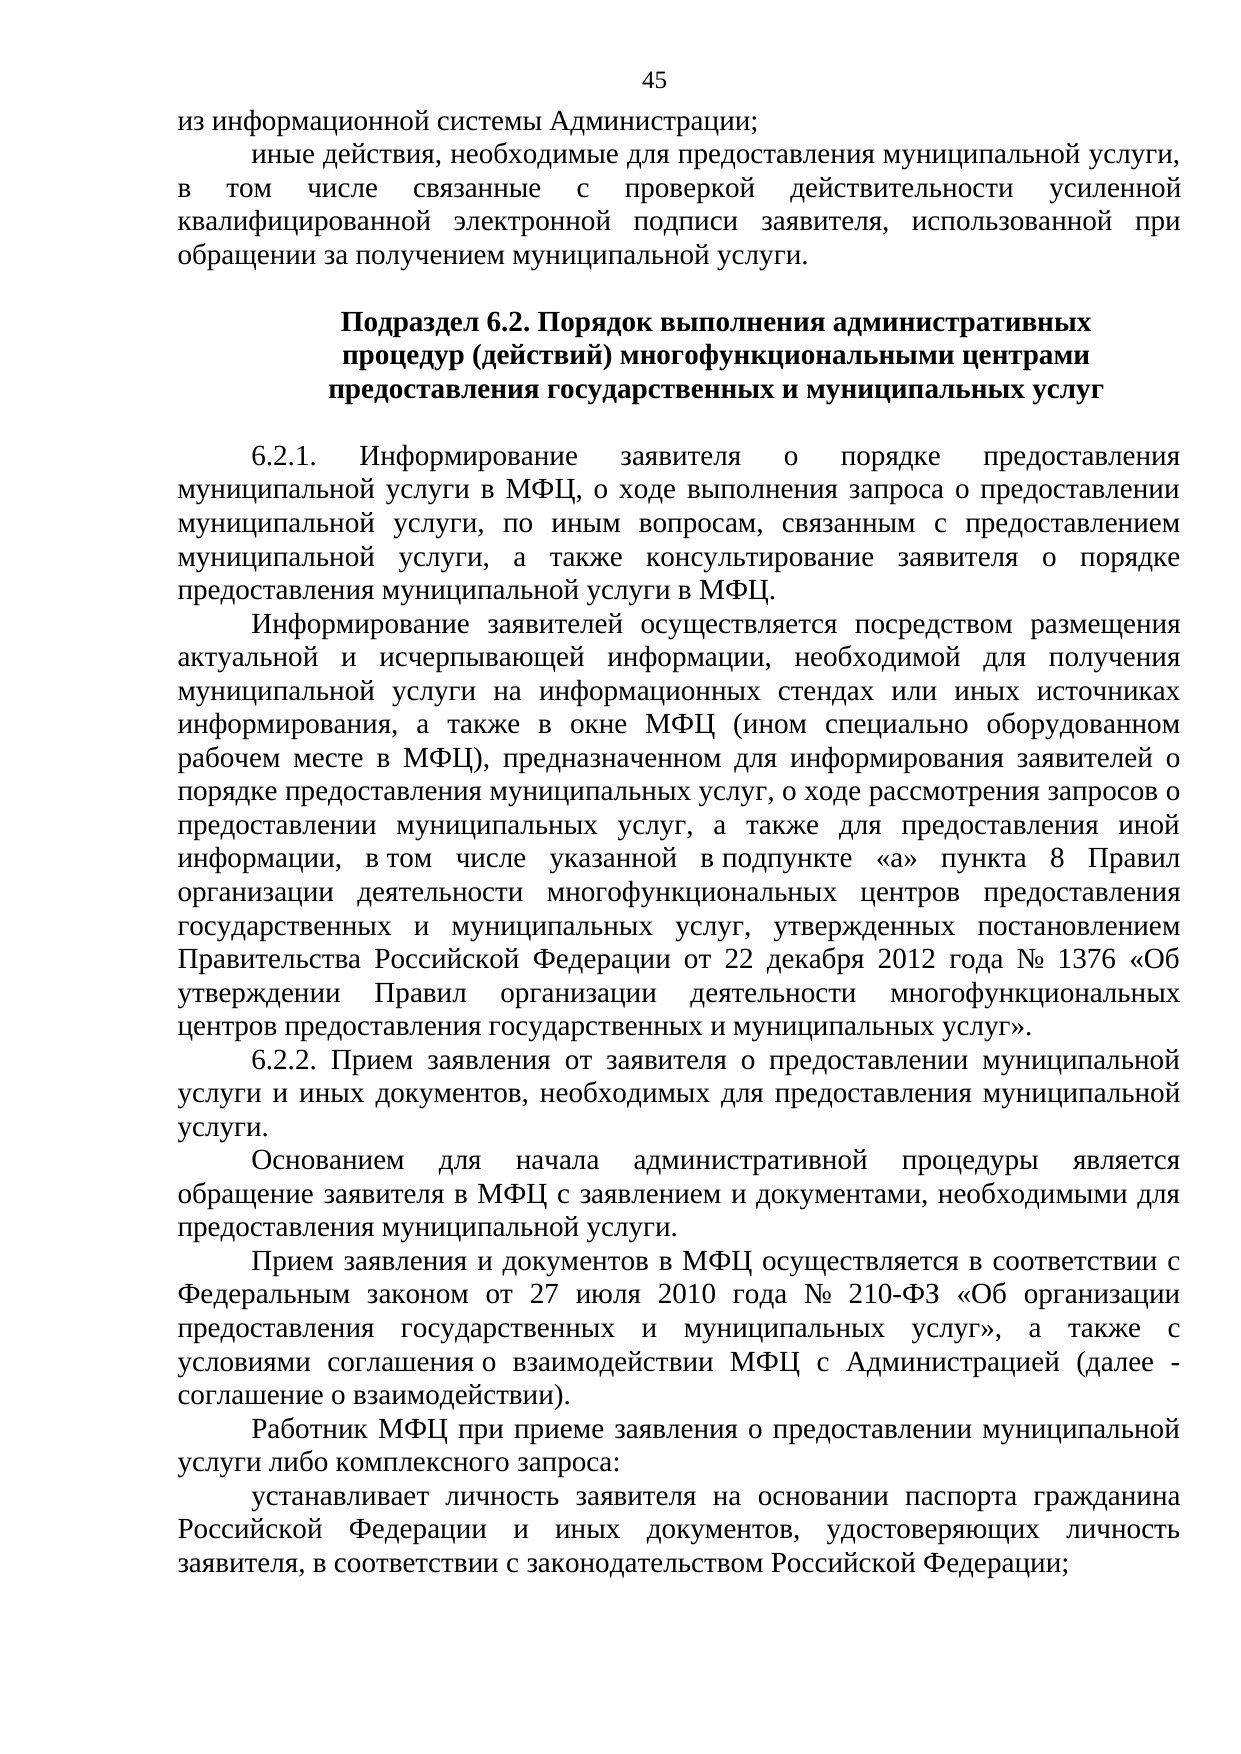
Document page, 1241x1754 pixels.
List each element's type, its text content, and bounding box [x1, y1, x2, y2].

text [177, 103, 1181, 136]
text процедур (действий) многофункциональными центрами [177, 337, 1181, 371]
text Подраздел 6.2. Порядок выполнения административных [177, 304, 1181, 337]
text Работник МФЦ при приеме заявления о предоставлении муниципальной услуги либо комплексного запроса: [177, 1411, 1181, 1478]
text Основанием для начала административной процедуры является обращение заявителя в МФЦ с заявлением и документами, необходимыми для предоставления муниципальной услуги. [177, 1142, 1181, 1243]
text предоставления государственных и муниципальных услуг [177, 371, 1181, 404]
text Прием заявления и документов в МФЦ осуществляется в соответствии с Федеральным законом от 27 июля 2010 года № 210-ФЗ «Об организации предоставления государственных и муниципальных услуг», а также с условиями соглашения о взаимодействии МФЦ с Администрацией (далее - соглашение о взаимодействии). [177, 1243, 1181, 1411]
text Информирование заявителей осуществляется посредством размещения актуальной и исчерпывающей информации, необходимой для получения муниципальной услуги на информационных стендах или иных источниках информирования, а также в окне МФЦ (ином специально оборудованном рабочем месте в МФЦ), предназначенном для информирования заявителей о порядке предоставления муниципальных услуг, о ходе рассмотрения запросов о предоставлении муниципальных услуг, а также для предоставления иной информации, в том числе указанной в подпункте «а» пункта 8 Правил организации деятельности многофункциональных центров предоставления государственных и муниципальных услуг, утвержденных постановлением Правительства Российской Федерации от 22 декабря 2012 года № 1376 «Об утверждении Правил организации деятельности многофункциональных центров предоставления государственных и муниципальных услуг». [177, 606, 1181, 1042]
text 6.2.1. Информирование заявителя о порядке предоставления муниципальной услуги в МФЦ, о ходе выполнения запроса о предоставлении муниципальной услуги, по иным вопросам, связанным с предоставлением муниципальной услуги, а также консультирование заявителя о порядке предоставления муниципальной услуги в МФЦ. [177, 438, 1181, 606]
text устанавливает личность заявителя на основании паспорта гражданина Российской Федерации и иных документов, удостоверяющих личность заявителя, в соответствии с законодательством Российской Федерации; [177, 1478, 1181, 1578]
text 6.2.2. Прием заявления от заявителя о предоставлении муниципальной услуги и иных документов, необходимых для предоставления муниципальной услуги. [177, 1042, 1181, 1142]
text иные действия, необходимые для предоставления муниципальной услуги, в том числе связанные с проверкой действительности усиленной квалифицированной электронной подписи заявителя, использованной при обращении за получением муниципальной услуги. [177, 136, 1181, 270]
